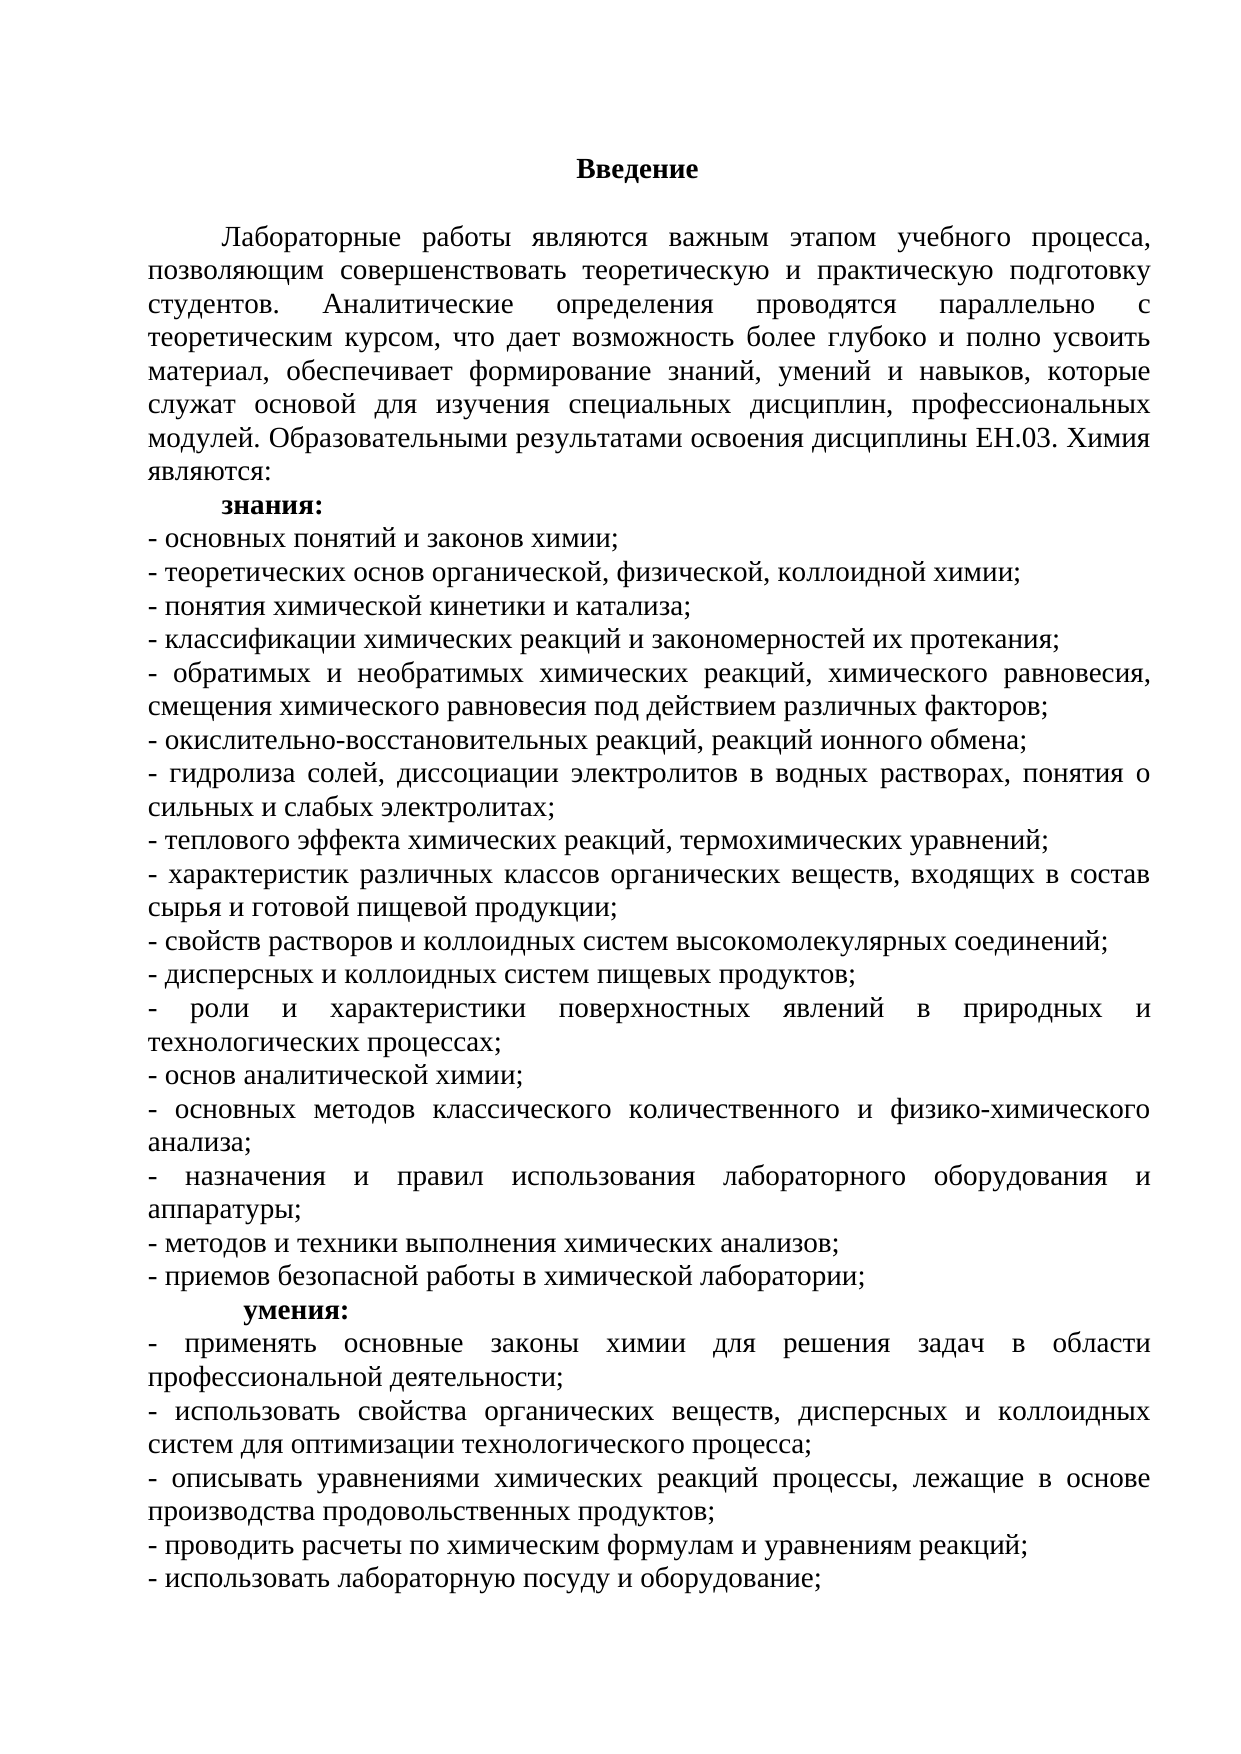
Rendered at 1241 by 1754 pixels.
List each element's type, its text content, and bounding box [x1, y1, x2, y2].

text знания: [148, 487, 1152, 521]
text - описывать уравнениями химических реакций процессы, лежащие в основе производства продовольственных продуктов; [148, 1460, 1152, 1527]
text - применять основные законы химии для решения задач в области профессиональной деятельности; [148, 1326, 1152, 1393]
text - характеристик различных классов органических веществ, входящих в состав сырья и готовой пищевой продукции; [148, 856, 1152, 923]
text - приемов безопасной работы в химической лаборатории; [148, 1258, 1152, 1292]
text - методов и техники выполнения химических анализов; [148, 1225, 1152, 1258]
text - обратимых и необратимых химических реакций, химического равновесия, смещения химического равновесия под действием различных факторов; [148, 655, 1152, 722]
text - свойств растворов и коллоидных систем высокомолекулярных соединений; [148, 923, 1152, 957]
text - теоретических основ органической, физической, коллоидной химии; [148, 554, 1152, 588]
text Введение [59, 152, 1141, 185]
text Лабораторные работы являются важным этапом учебного процесса, позволяющим совершенствовать теоретическую и практическую подготовку студентов. Аналитические определения проводятся параллельно с теоретическим курсом, что дает возможность более глубоко и полно усвоить материал, обеспечивает формирование знаний, умений и навыков, которые служат основой для изучения специальных дисциплин, профессиональных модулей. Образовательными результатами освоения дисциплины ЕН.03. Химия являются: [148, 219, 1152, 487]
text - проводить расчеты по химическим формулам и уравнениям реакций; [148, 1527, 1152, 1560]
text - окислительно-восстановительных реакций, реакций ионного обмена; [148, 722, 1152, 755]
text - понятия химической кинетики и катализа; [148, 588, 1152, 621]
text - классификации химических реакций и закономерностей их протекания; [148, 621, 1152, 655]
text умения: [148, 1292, 1152, 1326]
text - теплового эффекта химических реакций, термохимических уравнений; [148, 822, 1152, 856]
text - дисперсных и коллоидных систем пищевых продуктов; [148, 957, 1152, 990]
text - использовать лабораторную посуду и оборудование; [148, 1560, 1152, 1594]
text - роли и характеристики поверхностных явлений в природных и технологических процессах; [148, 990, 1152, 1057]
text - основ аналитической химии; [148, 1057, 1152, 1091]
text - основных методов классического количественного и физико-химического анализа; [148, 1091, 1152, 1158]
text - основных понятий и законов химии; [148, 521, 1152, 554]
text - использовать свойства органических веществ, дисперсных и коллоидных систем для оптимизации технологического процесса; [148, 1393, 1152, 1460]
text - гидролиза солей, диссоциации электролитов в водных растворах, понятия о сильных и слабых электролитах; [148, 755, 1152, 822]
text - назначения и правил использования лабораторного оборудования и аппаратуры; [148, 1158, 1152, 1225]
